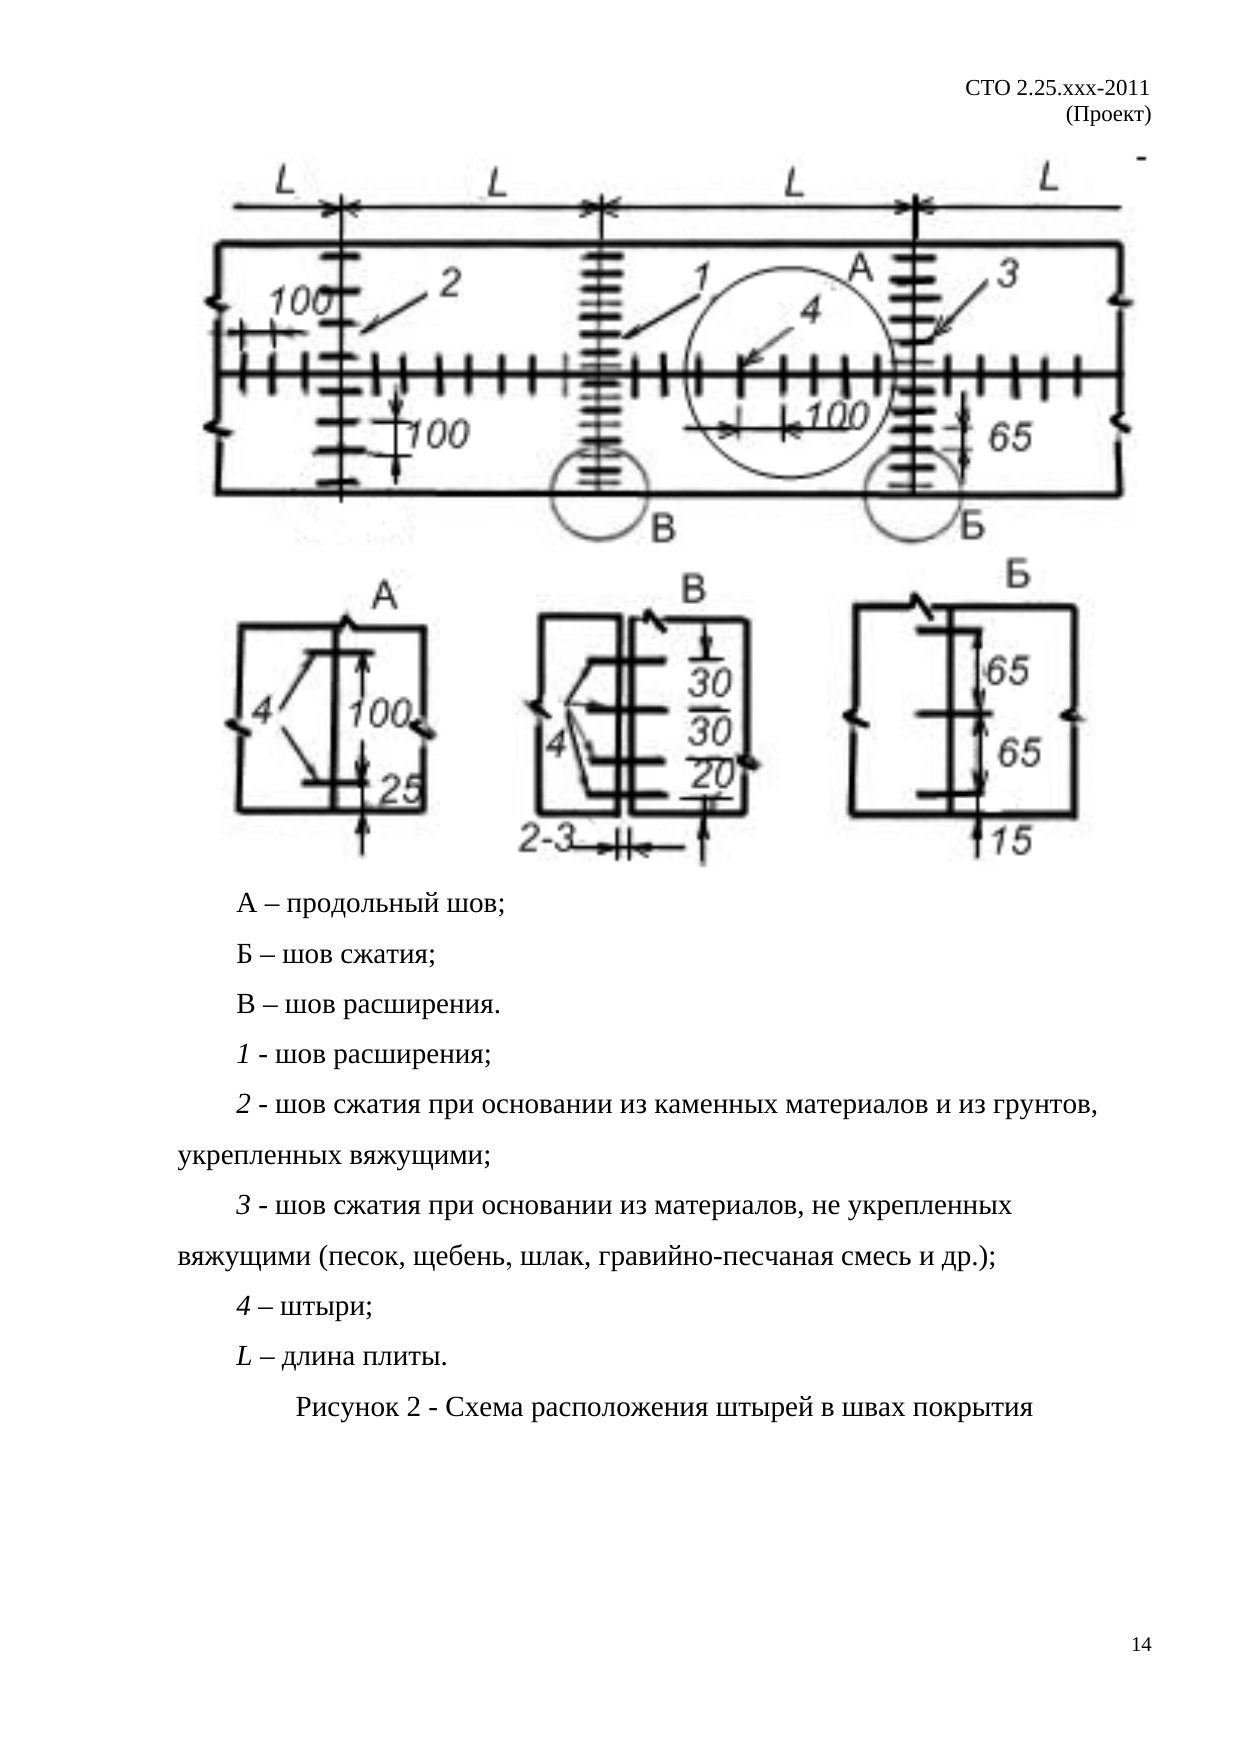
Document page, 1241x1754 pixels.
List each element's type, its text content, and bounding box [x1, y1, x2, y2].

text 2 - шов сжатия при основании из каменных материалов и из грунтов, укрепленных вяжущими; [177, 1087, 1152, 1171]
text А – продольный шов; [177, 885, 1152, 919]
text 1 - шов расширения; [177, 1036, 1152, 1070]
picture [177, 152, 1153, 874]
text 3 - шов сжатия при основании из материалов, не укрепленных вяжущими (песок, щебень шлак, гравийно-песчаная смесь и др.); [177, 1187, 1152, 1271]
text Рисунок 2 - Схема расположения штырей в швах покрытия [177, 1389, 1152, 1422]
text В – шов расширения. [177, 986, 1152, 1019]
text 4 – штыри; [177, 1288, 1152, 1322]
text L – длина плиты. [177, 1338, 1152, 1372]
text Б – шов сжатия; [177, 936, 1152, 969]
